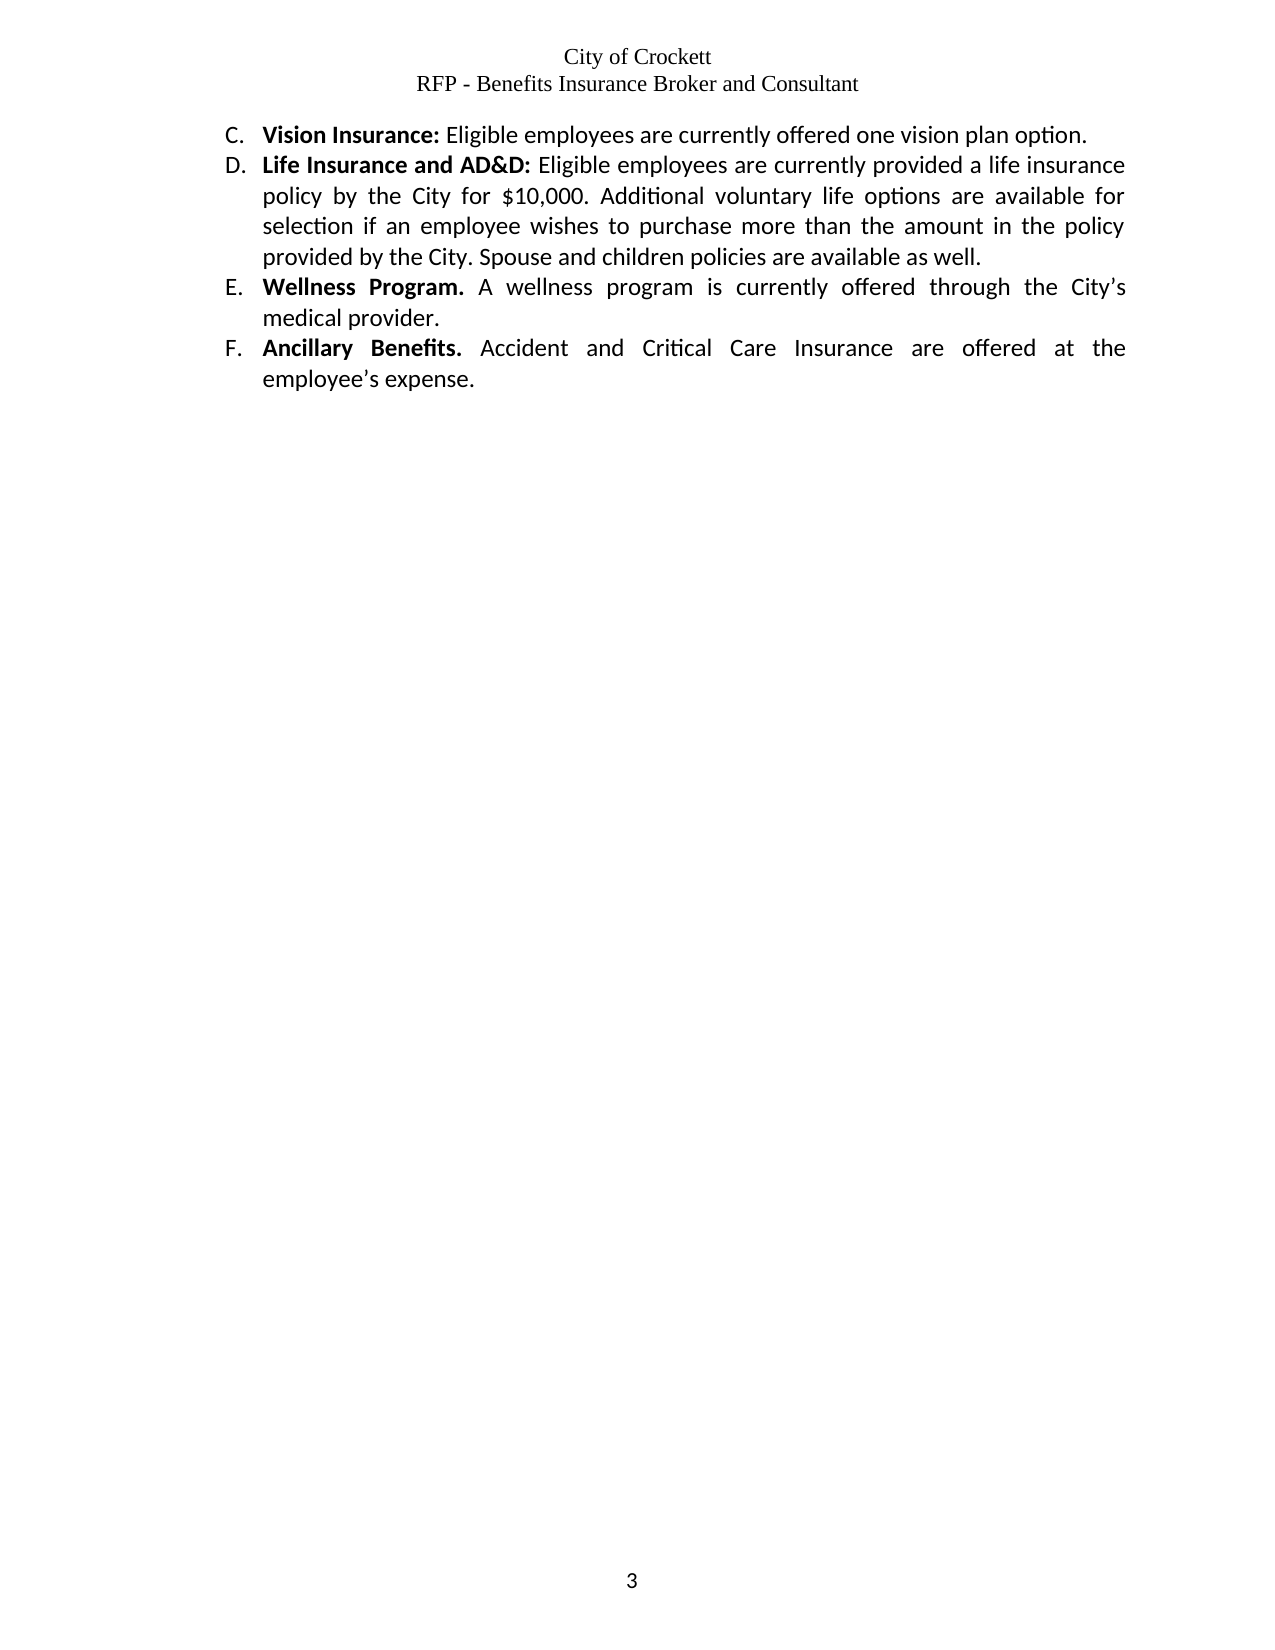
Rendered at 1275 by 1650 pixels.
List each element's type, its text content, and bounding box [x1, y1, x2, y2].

list Vision Insurance: Eligible employees are currently offered one vision plan option. [225, 119, 1126, 149]
list Life Insurance and AD&D: Eligible employees are currently provided a life insurance policy by the City for $10,000. Additional voluntary life options are available for selection if an employee wishes to purchase more than the amount in the policy provided by the City. Spouse and children policies are available as well. [225, 149, 1126, 271]
list Wellness Program. A wellness program is currently offered through the City’s medical provider. [225, 271, 1126, 332]
list Ancillary Benefits. Accident and Critical Care Insurance are offered at the employee’s expense. [225, 332, 1126, 393]
